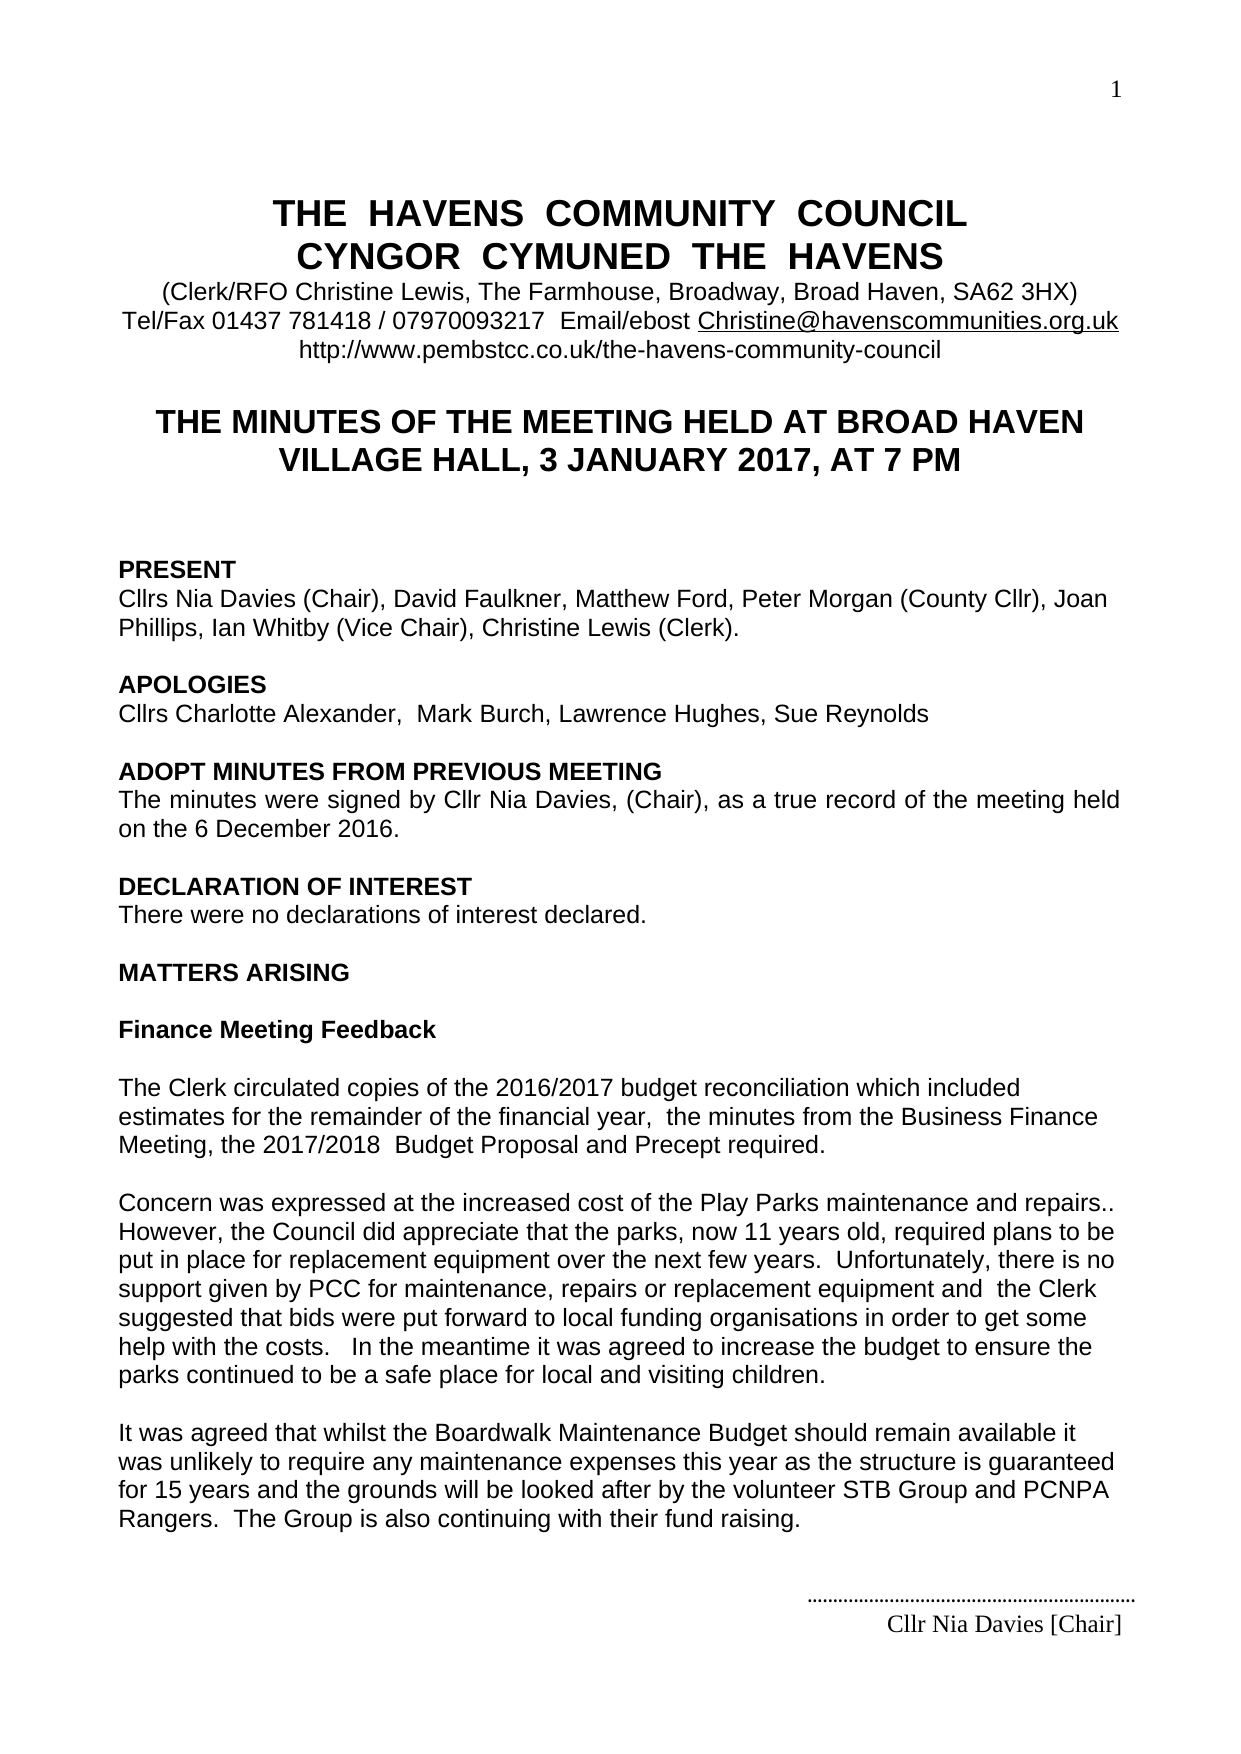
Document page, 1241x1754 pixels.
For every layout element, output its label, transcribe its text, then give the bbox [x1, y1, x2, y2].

text Cllrs Nia Davies (Chair), David Faulkner, Matthew Ford, Peter Morgan (County Cllr), Joan Phillips, Ian Whitby (Vice Chair), Christine Lewis (Clerk). [118, 584, 1122, 642]
text It was agreed that whilst the Boardwalk Maintenance Budget should remain available it was unlikely to require any maintenance expenses this year as the structure is guaranteed for 15 years and the grounds will be looked after by the volunteer STB Group and PCNPA Rangers. The Group is also continuing with their fund raising. [118, 1418, 1122, 1533]
text ADOPT MINUTES FROM PREVIOUS MEETING [118, 757, 1122, 786]
text The Clerk circulated copies of the 2016/2017 budget reconciliation which included estimates for the remainder of the financial year, the minutes from the Business Finance Meeting, the 2017/2018 Budget Proposal and Precept required. [118, 1073, 1122, 1159]
title CYNGOR CYMUNED THE HAVENS [118, 234, 1122, 277]
text APOLOGIES [118, 671, 1122, 699]
text MATTERS ARISING [118, 958, 1122, 987]
text There were no declarations of interest declared. [118, 901, 1122, 929]
text The minutes were signed by Cllr Nia Davies, (Chair), as a true record of the meeting held on the 6 December 2016. [118, 786, 1122, 843]
text Concern was expressed at the increased cost of the Play Parks maintenance and repairs.. However, the Council did appreciate that the parks, now 11 years old, required plans to be put in place for replacement equipment over the next few years. Unfortunately, there is no support given by PCC for maintenance, repairs or replacement equipment and the Clerk suggested that bids were put forward to local funding organisations in order to get some help with the costs. In the meantime it was agreed to increase the budget to ensure the parks continued to be a safe place for local and visiting children. [118, 1188, 1122, 1389]
text Cllrs Charlotte Alexander, Mark Burch, Lawrence Hughes, Sue Reynolds [118, 699, 1122, 728]
text (Clerk/RFO Christine Lewis, The Farmhouse, Broadway, Broad Haven, SA62 3HX) [118, 277, 1122, 306]
text THE MINUTES OF THE MEETING HELD AT BROAD HAVEN VILLAGE HALL, 3 JANUARY 2017, AT 7 PM [118, 402, 1122, 479]
text Tel/Fax 01437 781418 / 07970093217 Email/ebost Christine@havenscommunities.org.uk [118, 306, 1122, 334]
text Finance Meeting Feedback [118, 1016, 1122, 1044]
title THE HAVENS COMMUNITY COUNCIL [118, 191, 1122, 234]
text PRESENT [118, 556, 1122, 584]
text DECLARATION OF INTEREST [118, 872, 1122, 901]
text http://www.pembstcc.co.uk/the-havens-community-council [118, 334, 1122, 363]
